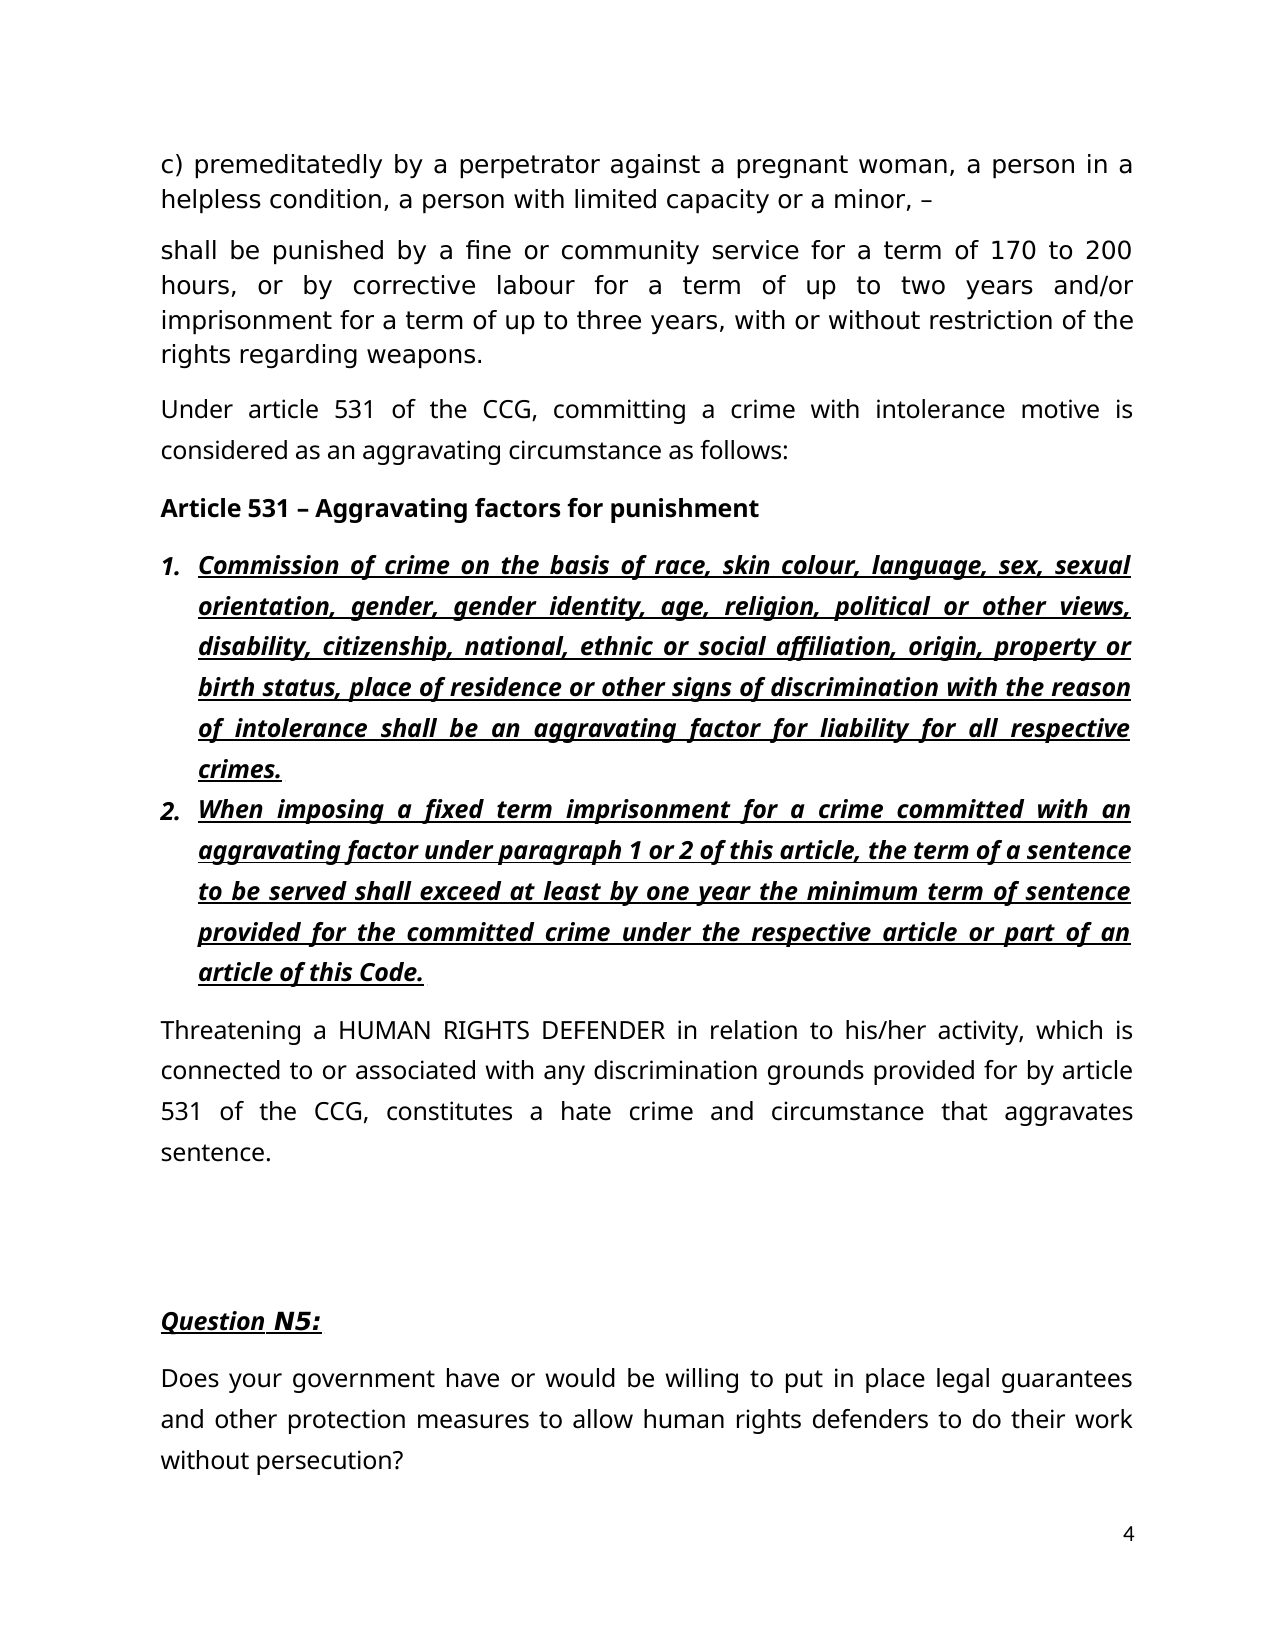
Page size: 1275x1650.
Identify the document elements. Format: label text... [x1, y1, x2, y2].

list When imposing a fixed term imprisonment for a crime committed with an aggravating factor under paragraph 1 or 2 of this article, the term of a sentence to be served shall exceed at least by one year the minimum term of sentence provided for the committed crime under the respective article or part of an article of this Code. [160, 792, 1134, 990]
text Article 531 – Aggravating factors for punishment [160, 490, 1134, 526]
text Does your government have or would be willing to put in place legal guarantees and other protection measures to allow human rights defenders to do their work without persecution? [160, 1361, 1134, 1478]
text c) premeditatedly by a perpetrator against a pregnant woman, a person in a helpless condition, a person with limited capacity or a minor, – [160, 150, 1134, 215]
text Under article 531 of the CCG, committing a crime with intolerance motive is considered as an aggravating circumstance as follows: [160, 392, 1134, 468]
text Threatening a HUMAN RIGHTS DEFENDER in relation to his/her activity, which is connected to or associated with any discrimination grounds provided for by article 531 of the CCG, constitutes a hate crime and circumstance that aggravates sentence. [160, 1012, 1134, 1170]
text shall be punished by a fine or community service for a term of 170 to 200 hours, or by corrective labour for a term of up to two years and/or imprisonment for a term of up to three years, with or without restriction of the rights regarding weapons. [160, 236, 1134, 371]
list Commission of crime on the basis of race, skin colour, language, sex, sexual orientation, gender, gender identity, age, religion, political or other views, disability, citizenship, national, ethnic or social affiliation, origin, property or birth status, place of residence or other signs of discrimination with the reason of intolerance shall be an aggravating factor for liability for all respective crimes. [160, 548, 1134, 787]
text Question N5: [160, 1303, 1134, 1339]
